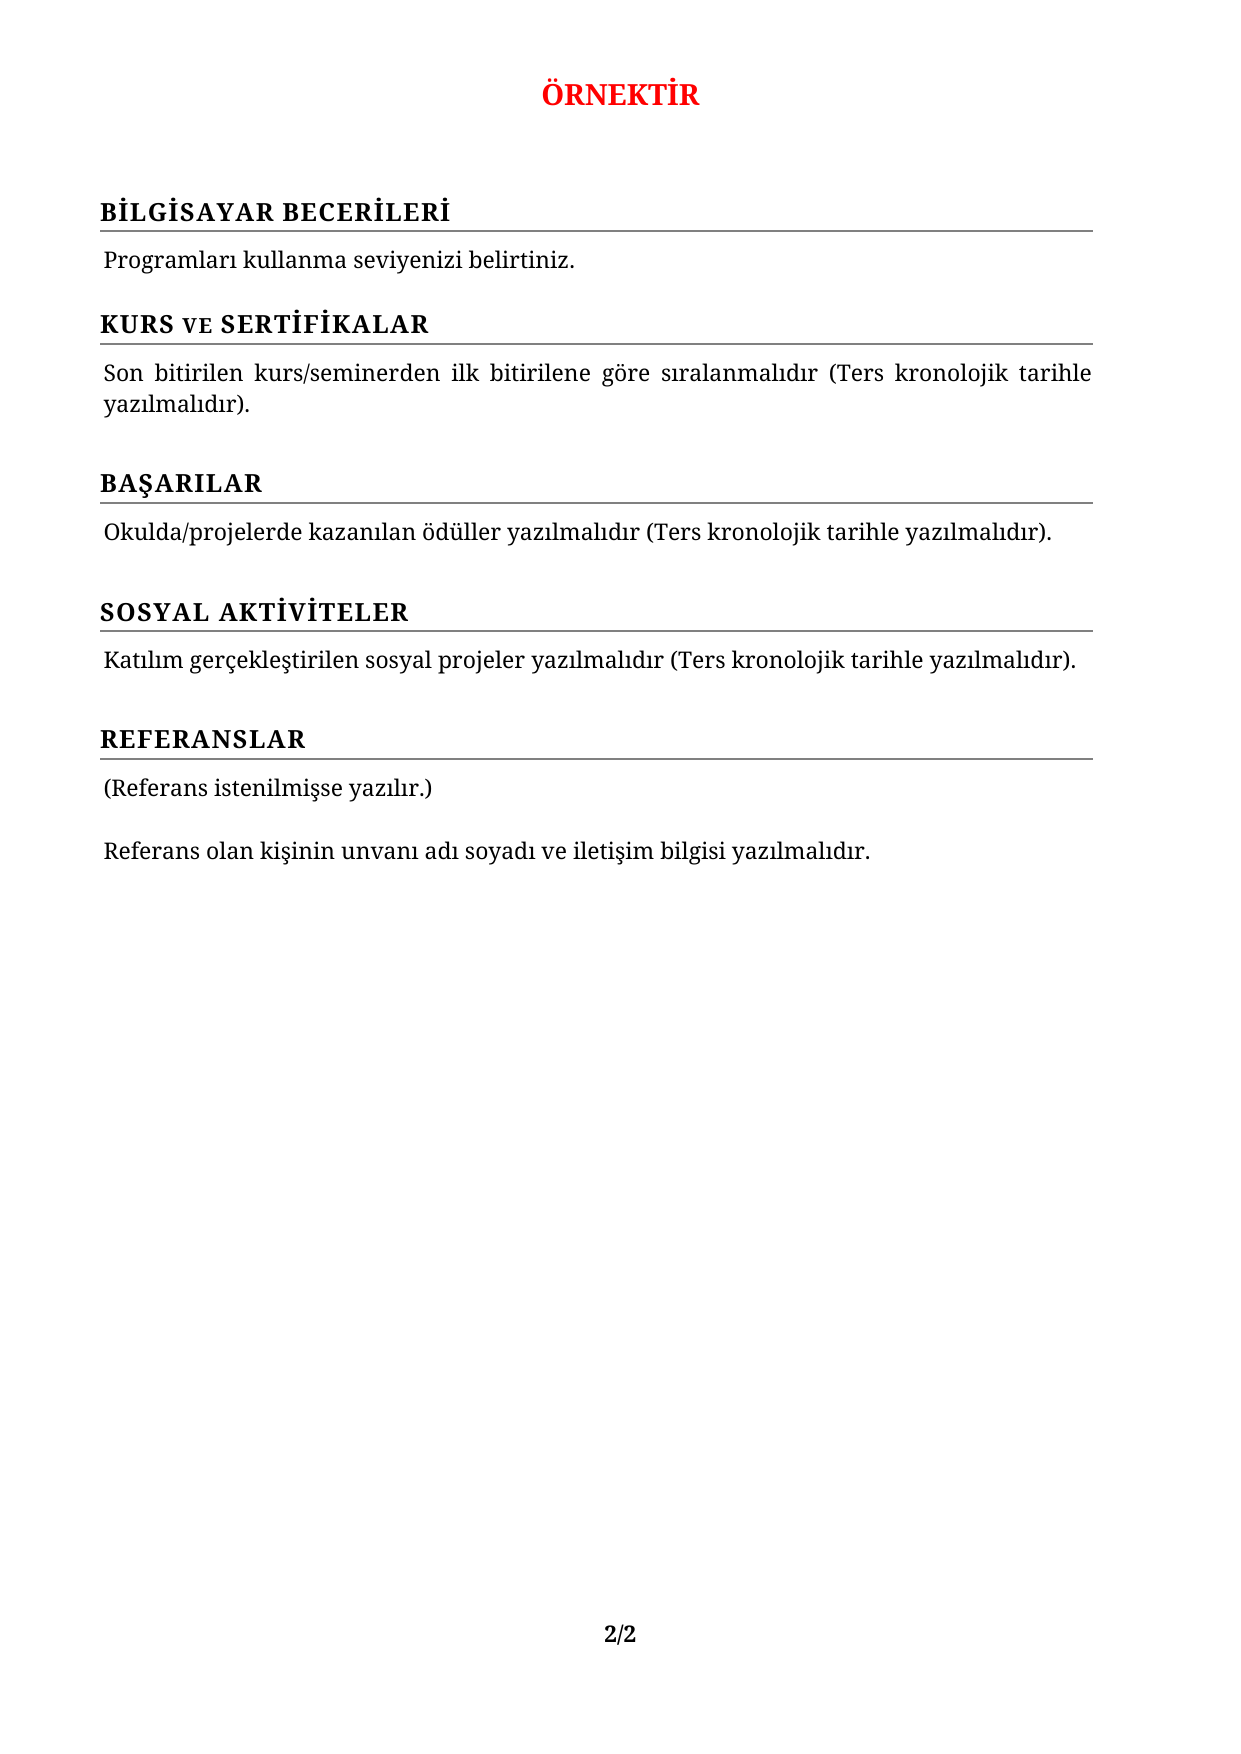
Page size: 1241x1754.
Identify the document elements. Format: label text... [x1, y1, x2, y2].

title BAŞARILAR [100, 466, 1093, 502]
title KURS VE SERTİFİKALAR [100, 307, 1093, 343]
title Bİlgİsayar Becerİlerİ [100, 194, 1093, 230]
text Referans olan kişinin unvanı adı soyadı ve iletişim bilgisi yazılmalıdır. [103, 835, 1093, 866]
text (Referans istenilmişse yazılır.) [103, 772, 1093, 804]
text Katılım gerçekleştirilen sosyal projeler yazılmalıdır (Ters kronolojik tarihle yazılmalıdır). [103, 644, 1093, 676]
title SOSYAL AKTİVİTELER [100, 594, 1093, 630]
title REFERANSLAR [100, 722, 1093, 758]
text Son bitirilen kurs/seminerden ilk bitirilene göre sıralanmalıdır (Ters kronolojik tarihle yazılmalıdır). [103, 357, 1093, 419]
text Programları kullanma seviyenizi belirtiniz. [103, 244, 1093, 276]
text Okulda/projelerde kazanılan ödüller yazılmalıdır (Ters kronolojik tarihle yazılmalıdır). [103, 516, 1093, 548]
